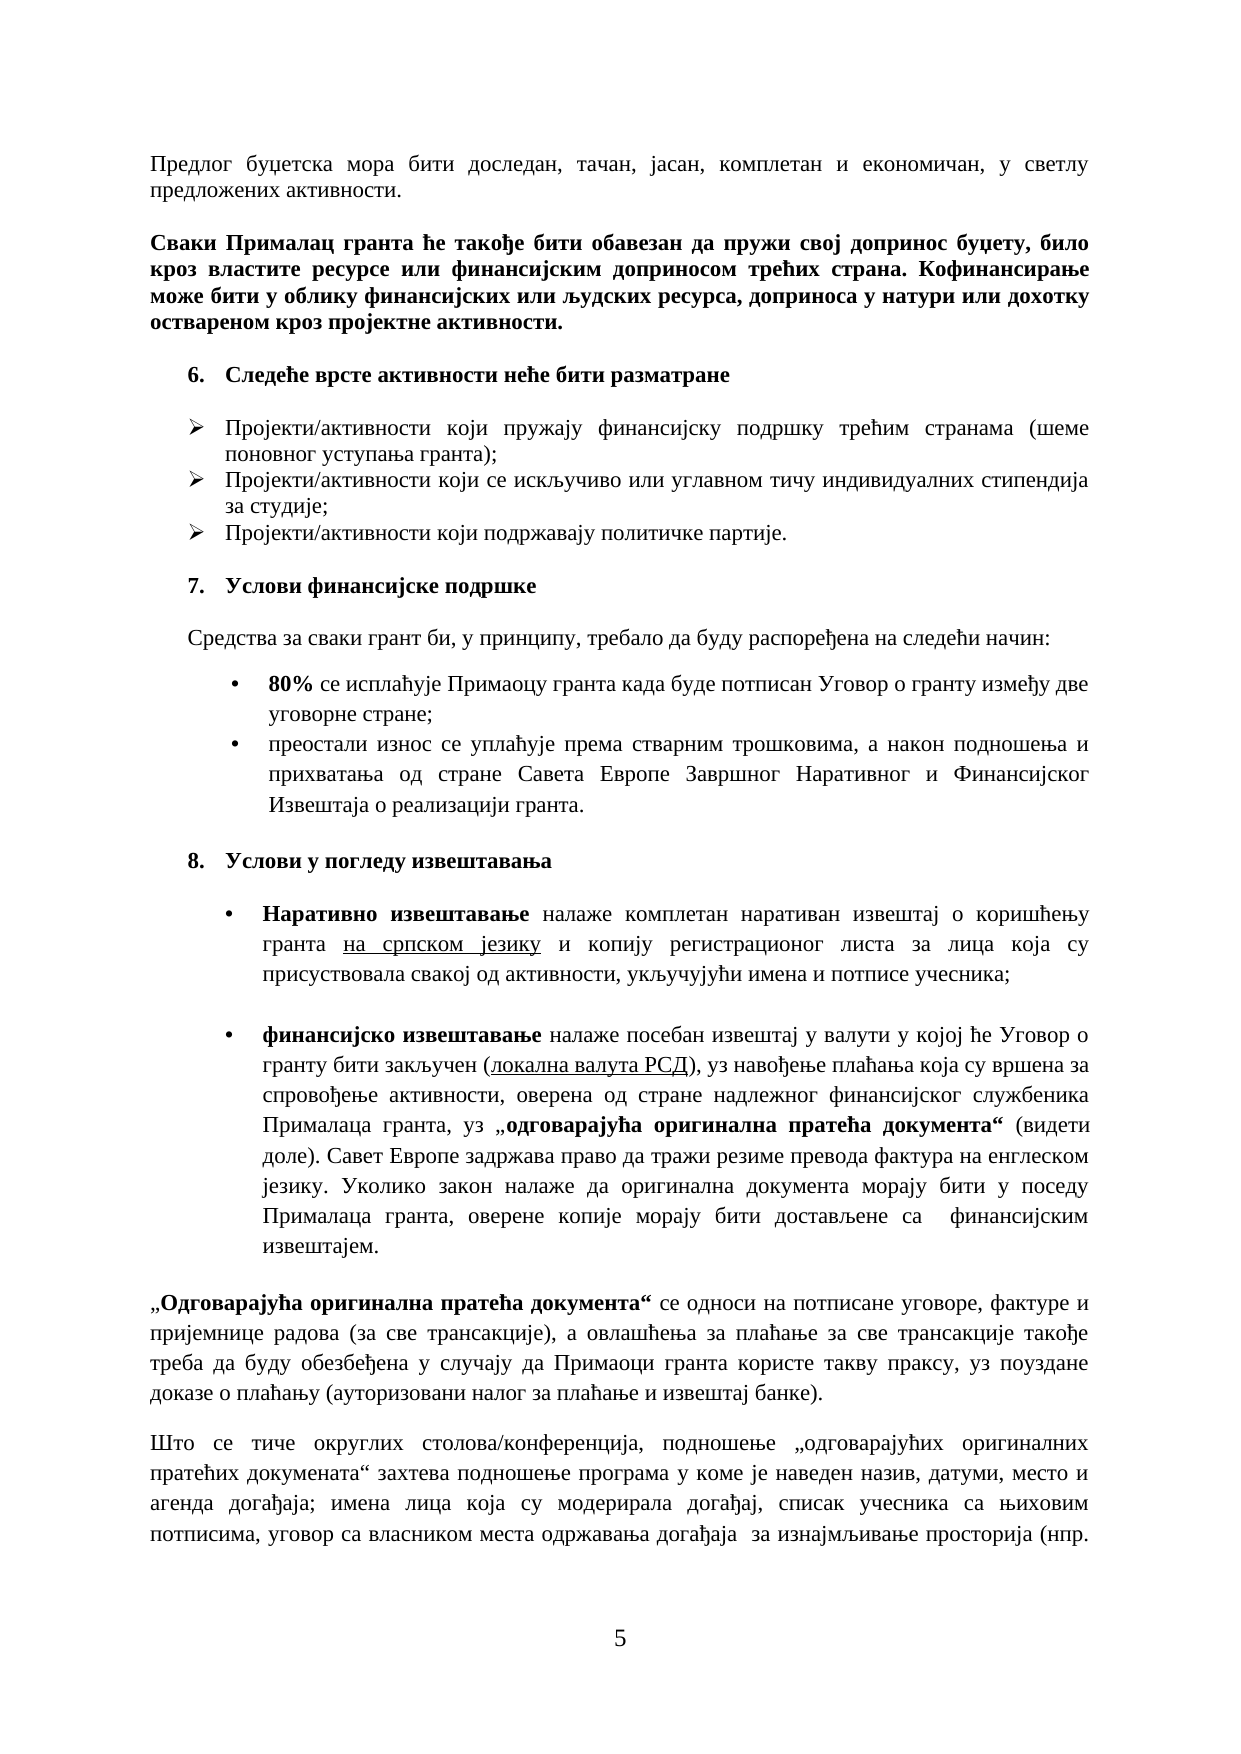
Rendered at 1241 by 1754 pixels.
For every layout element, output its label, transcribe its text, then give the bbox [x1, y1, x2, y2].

list преостали износ се уплаћује према стварним трошковима, а након подношења и прихватања од стране Савета Европе Завршног Наративног и Финансијског Извештаја о реализацији гранта. [231, 730, 1090, 817]
list 80% се исплаћује Примаоцу гранта када буде потписан Уговор о гранту између две уговорне стране; [231, 670, 1090, 726]
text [150, 1429, 1090, 1546]
list Пројекти/активности који се искључиво или углавном тичу индивидуалних стипендија за студије; [187, 466, 1090, 519]
list Услови финансијске подршке [187, 572, 1090, 598]
list финансијско извештавање налаже посебан извештај у валути у којој ће Уговор о гранту бити закључен (локална валута РСД), уз навођење плаћања која су вршена за спровођење активности, оверена од стране надлежног финансијског службеника Прималаца гранта, уз „одговарајућа оригинална пратећа документа“ (видети доле). Савет Европе задржава право да тражи резиме превода фактура на енглеском језику. Уколико закон налаже да оригинална документа морају бити у поседу Прималаца гранта, оверене копије морају бити достављене са финансијским извештајем. [225, 1021, 1090, 1259]
list Пројекти/активности који подржавају политичке партије. [187, 519, 1090, 545]
text Средства за сваки грант би, у принципу, требало да буду распоређена на следећи начин: [187, 624, 1090, 651]
text Сваки Прималац гранта ће такође бити обавезан да пружи свој допринос буџету, било кроз властите ресурсе или финансијским доприносом трећих страна. Кофинансирање може бити у облику финансијских или људских ресурса, доприноса у натури или дохотку оствареном кроз пројектне активности. [150, 229, 1090, 334]
text „Одговарајућа оригинална пратећа документа“ се односи на потписане уговоре, фактуре и пријемнице радова (за све трансакције), а овлашћења за плаћање за све трансакције такође треба да буду обезбеђена у случају да Примаоци гранта користе такву праксу, уз поуздане доказе о плаћању (ауторизовани налог за плаћање и извештај банке). [150, 1289, 1090, 1406]
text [150, 150, 1090, 203]
list Пројекти/активности који пружају финансијску подршку трећим странама (шеме поновног уступања гранта); [187, 413, 1090, 466]
list Наративно извештавање налаже комплетан наративан извештај о коришћењу гранта на српском језику и копију регистрационог листа за лица која су присуствовала свакој од активности, укључујући имена и потписе учесника; [225, 900, 1090, 987]
list Услови у погледу извештавања [187, 847, 1090, 874]
list Следеће врсте активности неће бити разматране [150, 361, 1090, 387]
